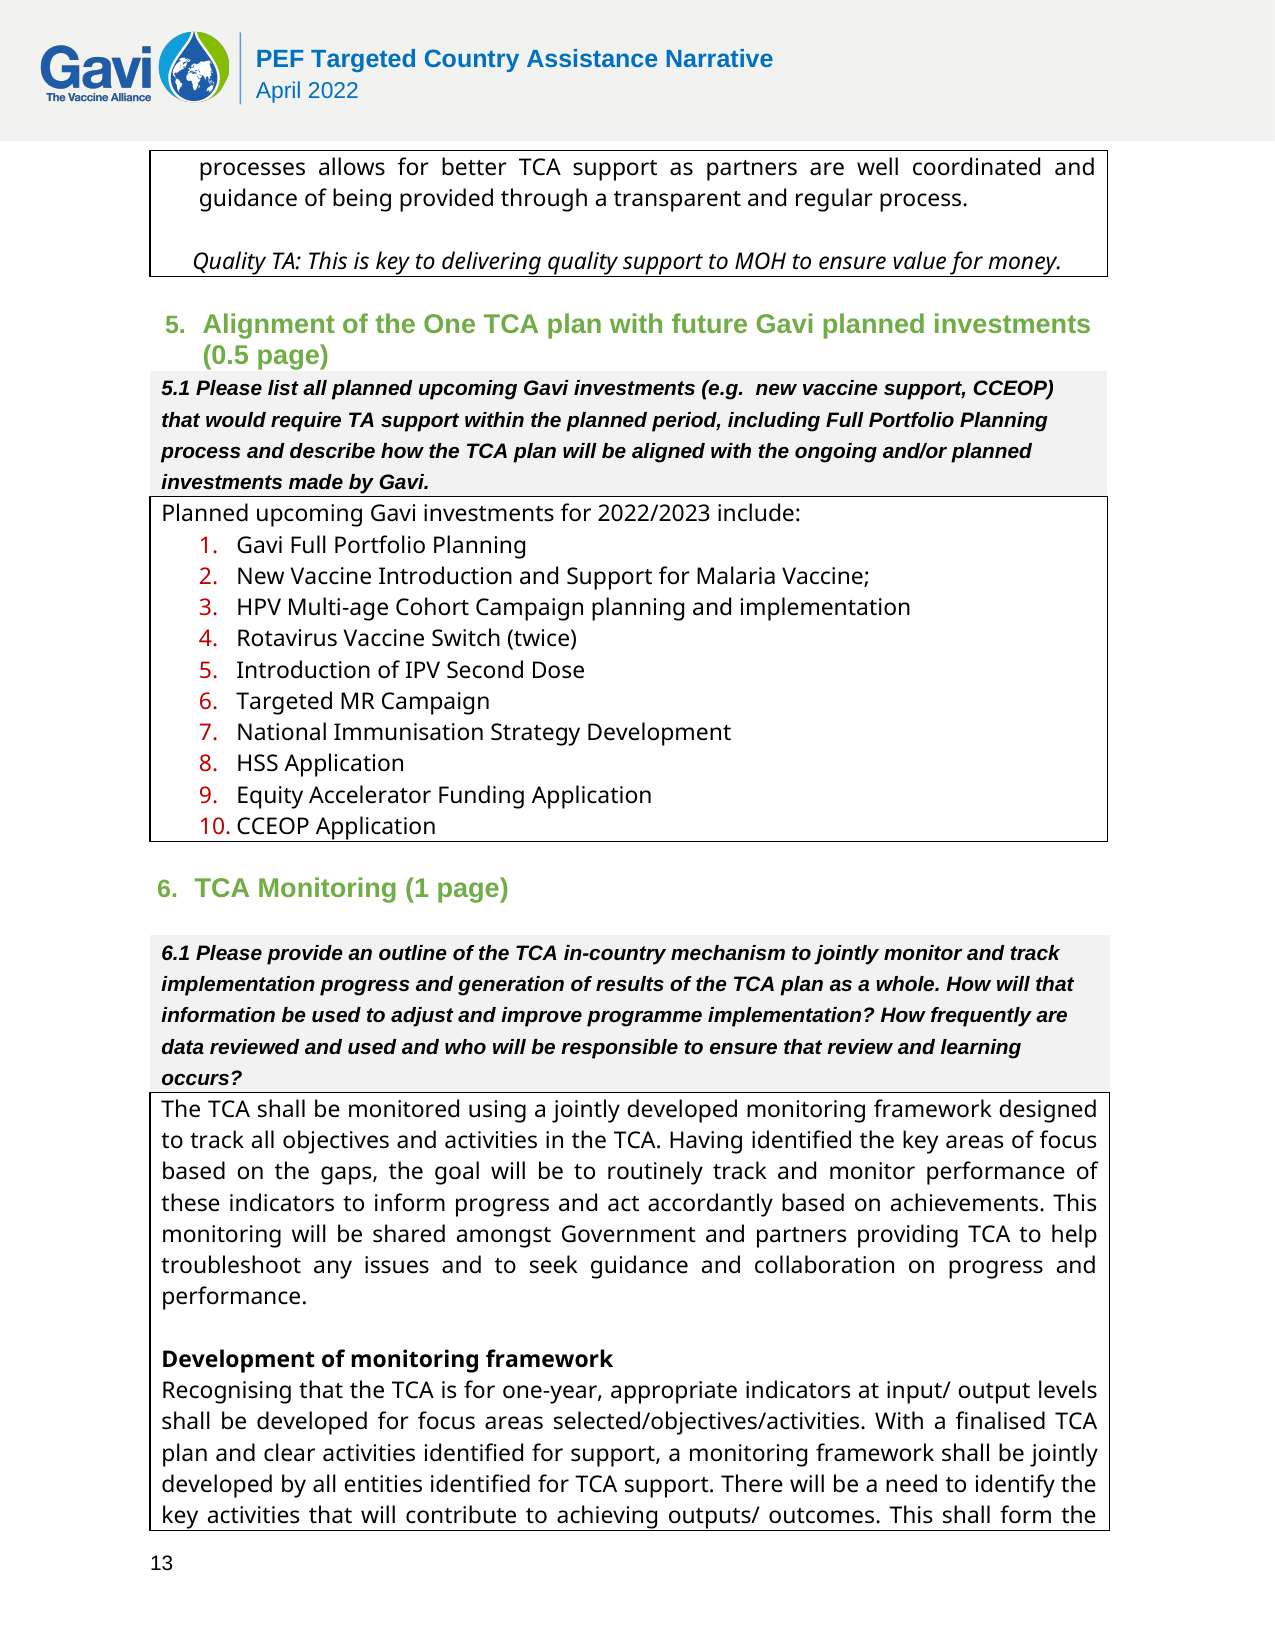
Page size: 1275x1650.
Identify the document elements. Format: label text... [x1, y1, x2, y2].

table_header 6.1 Please provide an outline of the TCA in-country mechanism to jointly monitor and track implementation progress and generation of results of the TCA plan as a whole. How will that information be used to adjust and improve programme implementation? How frequently are data reviewed and used and who will be responsible to ensure that review and learning occurs? [150, 935, 1110, 1092]
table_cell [151, 151, 1107, 276]
table_cell Planned upcoming Gavi investments for 2022/2023 include: Gavi Full Portfolio Planning New Vaccine Introduction and Support for Malaria Vaccine; HPV Multi-age Cohort Campaign planning and implementation Rotavirus Vaccine Switch (twice) Introduction of IPV Second Dose Targeted MR Campaign National Immunisation Strategy Development HSS Application Equity Accelerator Funding Application CCEOP Application [151, 497, 1107, 841]
table_header 5.1 Please list all planned upcoming Gavi investments (e.g. new vaccine support, CCEOP) that would require TA support within the planned period, including Full Portfolio Planning process and describe how the TCA plan will be aligned with the ongoing and/or planned investments made by Gavi. [150, 371, 1107, 496]
picture [37, 31, 232, 104]
list Alignment of the One TCA plan with future Gavi planned investments (0.5 page) [165, 308, 1107, 371]
list TCA Monitoring (1 page) [157, 873, 1107, 904]
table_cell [151, 1093, 1109, 1530]
